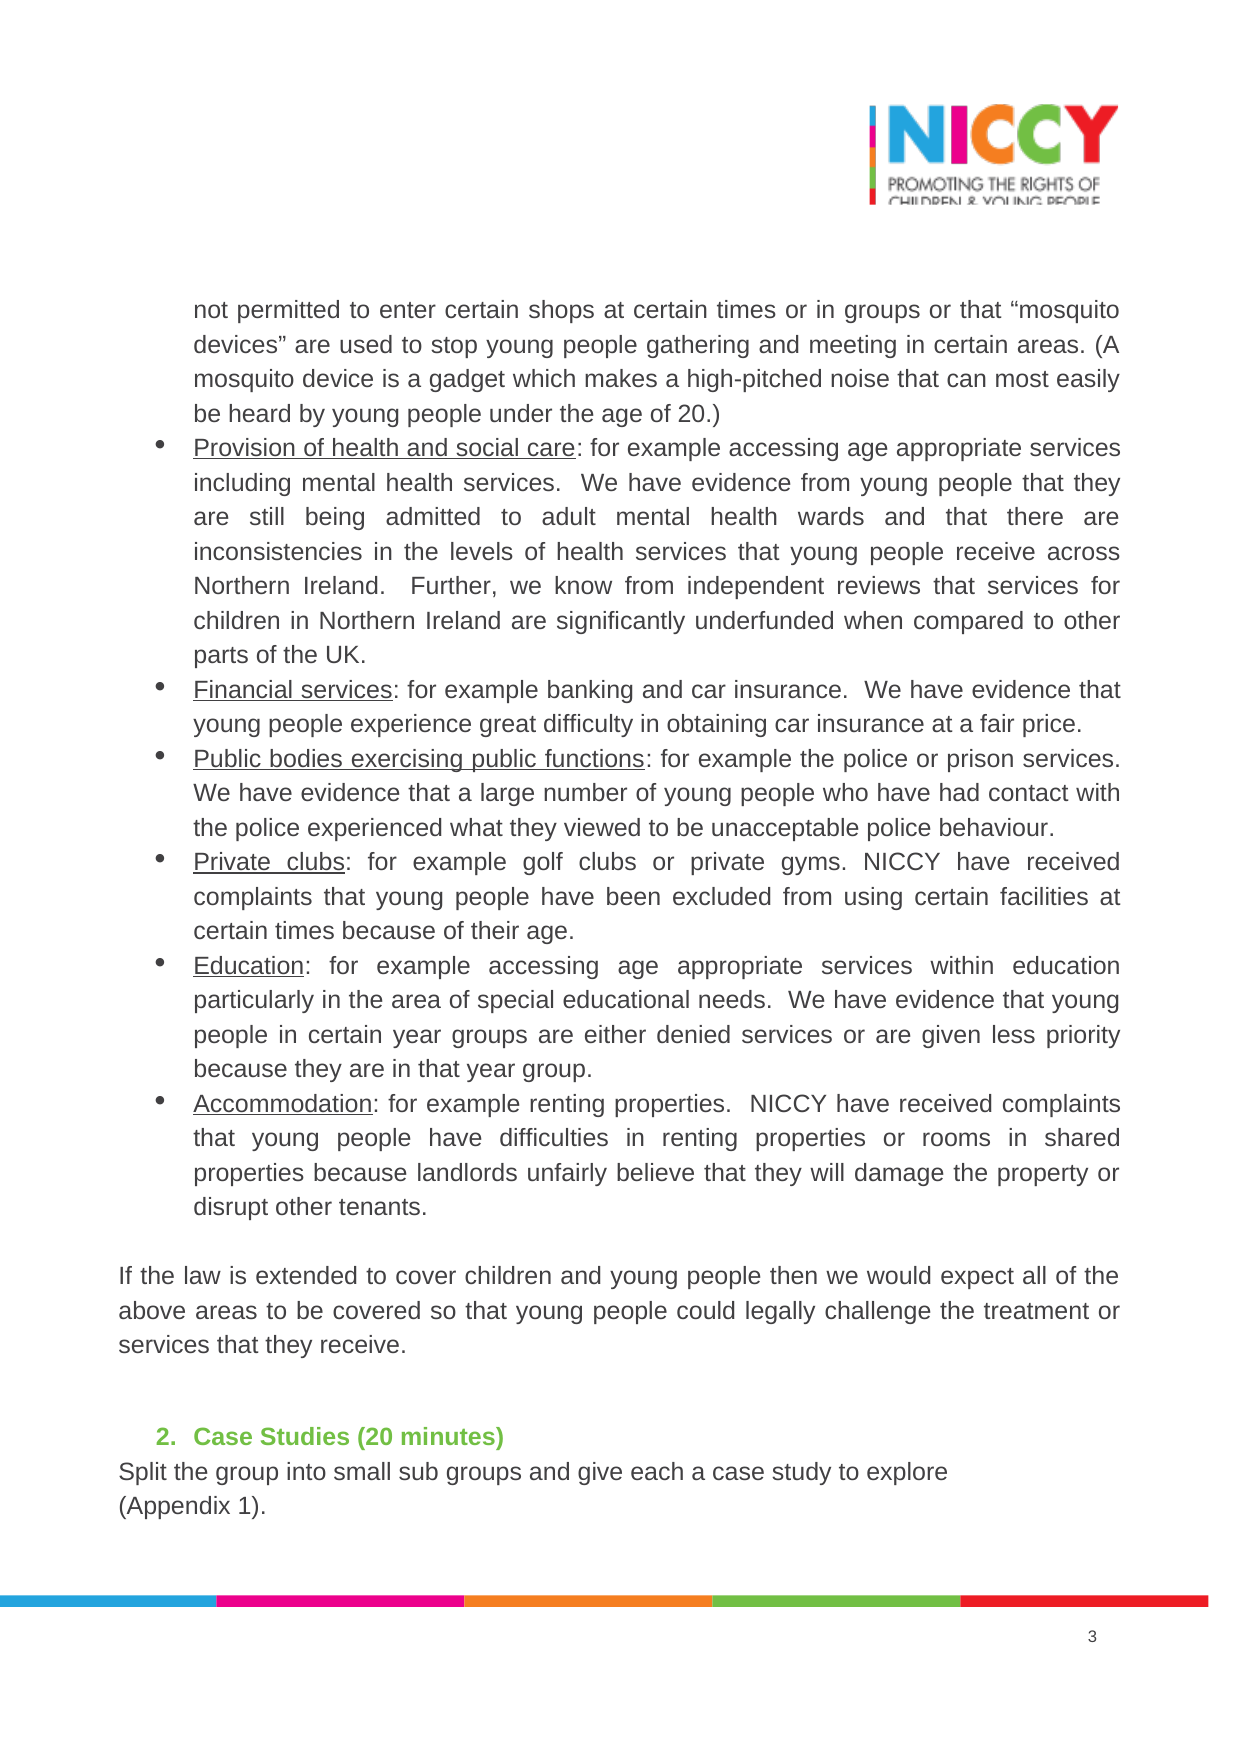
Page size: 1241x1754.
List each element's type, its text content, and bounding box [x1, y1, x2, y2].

text If the law is extended to cover children and young people then we would expect all of the above areas to be covered so that young people could legally challenge the treatment or services that they receive. [118, 1261, 1122, 1359]
text Split the group into small sub groups and give each a case study to explore [118, 1457, 1122, 1486]
list Financial services: for example banking and car insurance. We have evidence that young people experience great difficulty in obtaining car insurance at a fair price. [156, 675, 1122, 738]
list Accommodation: for example renting properties. NICCY have received complaints that young people have difficulties in renting properties or rooms in shared properties because landlords unfairly believe that they will damage the property or disrupt other tenants. [156, 1089, 1122, 1221]
list Case Studies (20 minutes) [156, 1422, 1122, 1451]
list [156, 295, 1122, 427]
list Public bodies exercising public functions: for example the police or prison services. We have evidence that a large number of young people who have had contact with the police experienced what they viewed to be unacceptable police behaviour. [156, 744, 1122, 842]
list Education: for example accessing age appropriate services within education particularly in the area of special educational needs. We have evidence that young people in certain year groups are either denied services or are given less priority because they are in that year group. [156, 951, 1122, 1083]
list Provision of health and social care: for example accessing age appropriate services including mental health services. We have evidence from young people that they are still being admitted to adult mental health wards and that there are inconsistencies in the levels of health services that young people receive across Northern Ireland. Further, we know from independent reviews that services for children in Northern Ireland are significantly underfunded when compared to other parts of the UK. [156, 433, 1122, 669]
list Private clubs: for example golf clubs or private gyms. NICCY have received complaints that young people have been excluded from using certain facilities at certain times because of their age. [156, 847, 1122, 945]
text (Appendix 1). [118, 1491, 1122, 1520]
